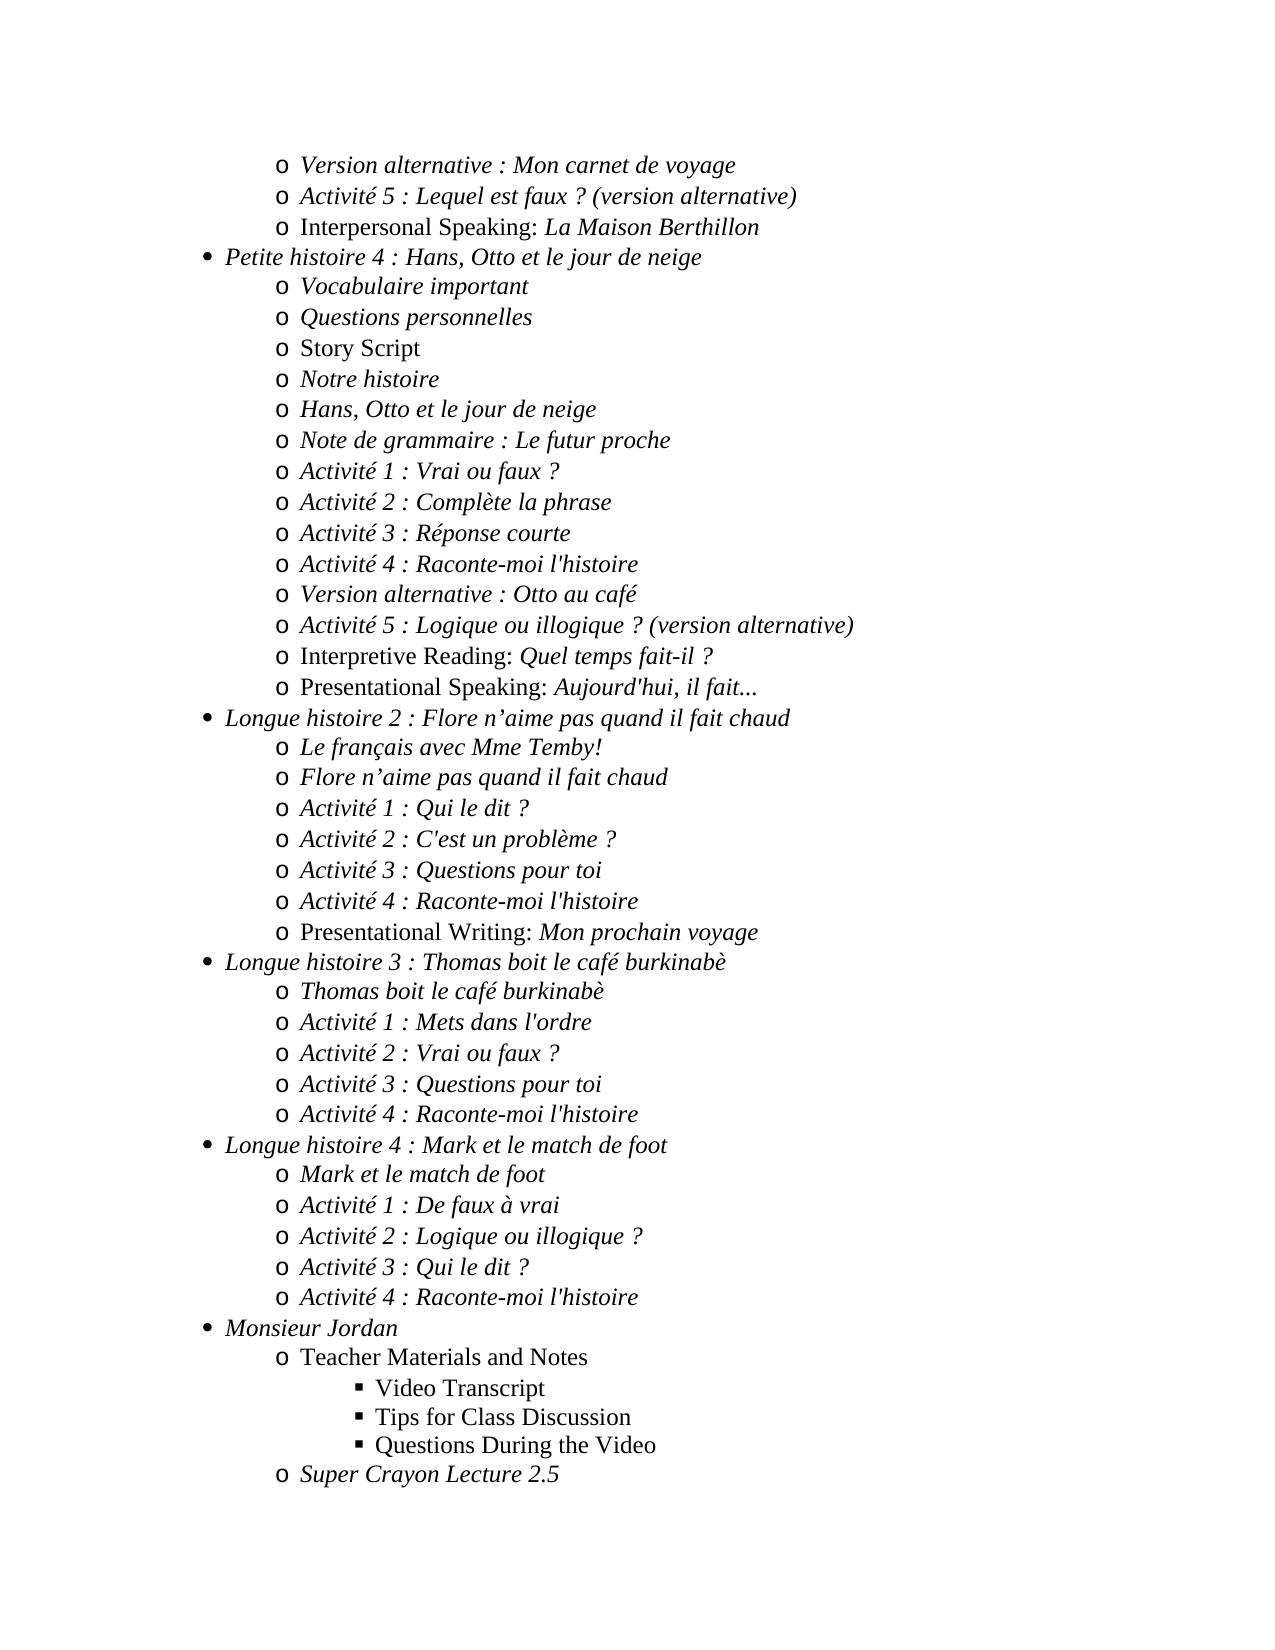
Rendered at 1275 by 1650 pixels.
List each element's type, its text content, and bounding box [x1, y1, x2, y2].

list Activité 1 : Qui le dit ? [274, 793, 1125, 824]
list Version alternative : Mon carnet de voyage [274, 150, 1125, 181]
list Hans, Otto et le jour de neige [274, 394, 1125, 425]
list Activité 4 : Raconte-moi l'histoire [274, 1099, 1125, 1130]
list Notre histoire [274, 364, 1125, 394]
list Note de grammaire : Le futur proche [274, 425, 1125, 456]
list Activité 2 : Logique ou illogique ? [274, 1221, 1125, 1252]
list Longue histoire 2 : Flore n’aime pas quand il fait chaud [203, 703, 1125, 732]
list Video Transcript [353, 1373, 1125, 1402]
list Activité 3 : Qui le dit ? [274, 1252, 1125, 1282]
list Activité 2 : Complète la phrase [274, 487, 1125, 518]
list Activité 1 : Mets dans l'ordre [274, 1007, 1125, 1038]
list Activité 3 : Questions pour toi [274, 1069, 1125, 1099]
list Petite histoire 4 : Hans, Otto et le jour de neige [203, 242, 1125, 271]
list Activité 4 : Raconte-moi l'histoire [274, 549, 1125, 579]
list Flore n’aime pas quand il fait chaud [274, 762, 1125, 793]
list Version alternative : Otto au café [274, 579, 1125, 610]
list Questions During the Video [353, 1430, 1125, 1459]
list Vocabulaire important [274, 271, 1125, 302]
list Longue histoire 3 : Thomas boit le café burkinabè [203, 947, 1125, 976]
list Activité 1 : Vrai ou faux ? [274, 456, 1125, 487]
list Presentational Writing: Mon prochain voyage [274, 917, 1125, 947]
list Interpersonal Speaking: La Maison Berthillon [274, 212, 1125, 242]
list Questions personnelles [274, 302, 1125, 333]
list Activité 3 : Réponse courte [274, 518, 1125, 549]
list Mark et le match de foot [274, 1159, 1125, 1190]
list Le français avec Mme Temby! [274, 732, 1125, 762]
list Super Crayon Lecture 2.5 [274, 1459, 1125, 1490]
list Activité 2 : C'est un problème ? [274, 824, 1125, 855]
list Story Script [274, 333, 1125, 364]
list Longue histoire 4 : Mark et le match de foot [203, 1130, 1125, 1159]
list Thomas boit le café burkinabè [274, 976, 1125, 1007]
list Activité 1 : De faux à vrai [274, 1190, 1125, 1221]
list Tips for Class Discussion [353, 1402, 1125, 1430]
list Interpretive Reading: Quel temps fait-il ? [274, 641, 1125, 672]
list Teacher Materials and Notes [274, 1342, 1125, 1373]
list Monsieur Jordan [203, 1313, 1125, 1342]
list Activité 3 : Questions pour toi [274, 855, 1125, 886]
list Activité 5 : Lequel est faux ? (version alternative) [274, 181, 1125, 212]
list Activité 2 : Vrai ou faux ? [274, 1038, 1125, 1069]
list Activité 4 : Raconte-moi l'histoire [274, 1282, 1125, 1313]
list Activité 5 : Logique ou illogique ? (version alternative) [274, 610, 1125, 641]
list Presentational Speaking: Aujourd'hui, il fait... [274, 672, 1125, 703]
list Activité 4 : Raconte-moi l'histoire [274, 886, 1125, 917]
